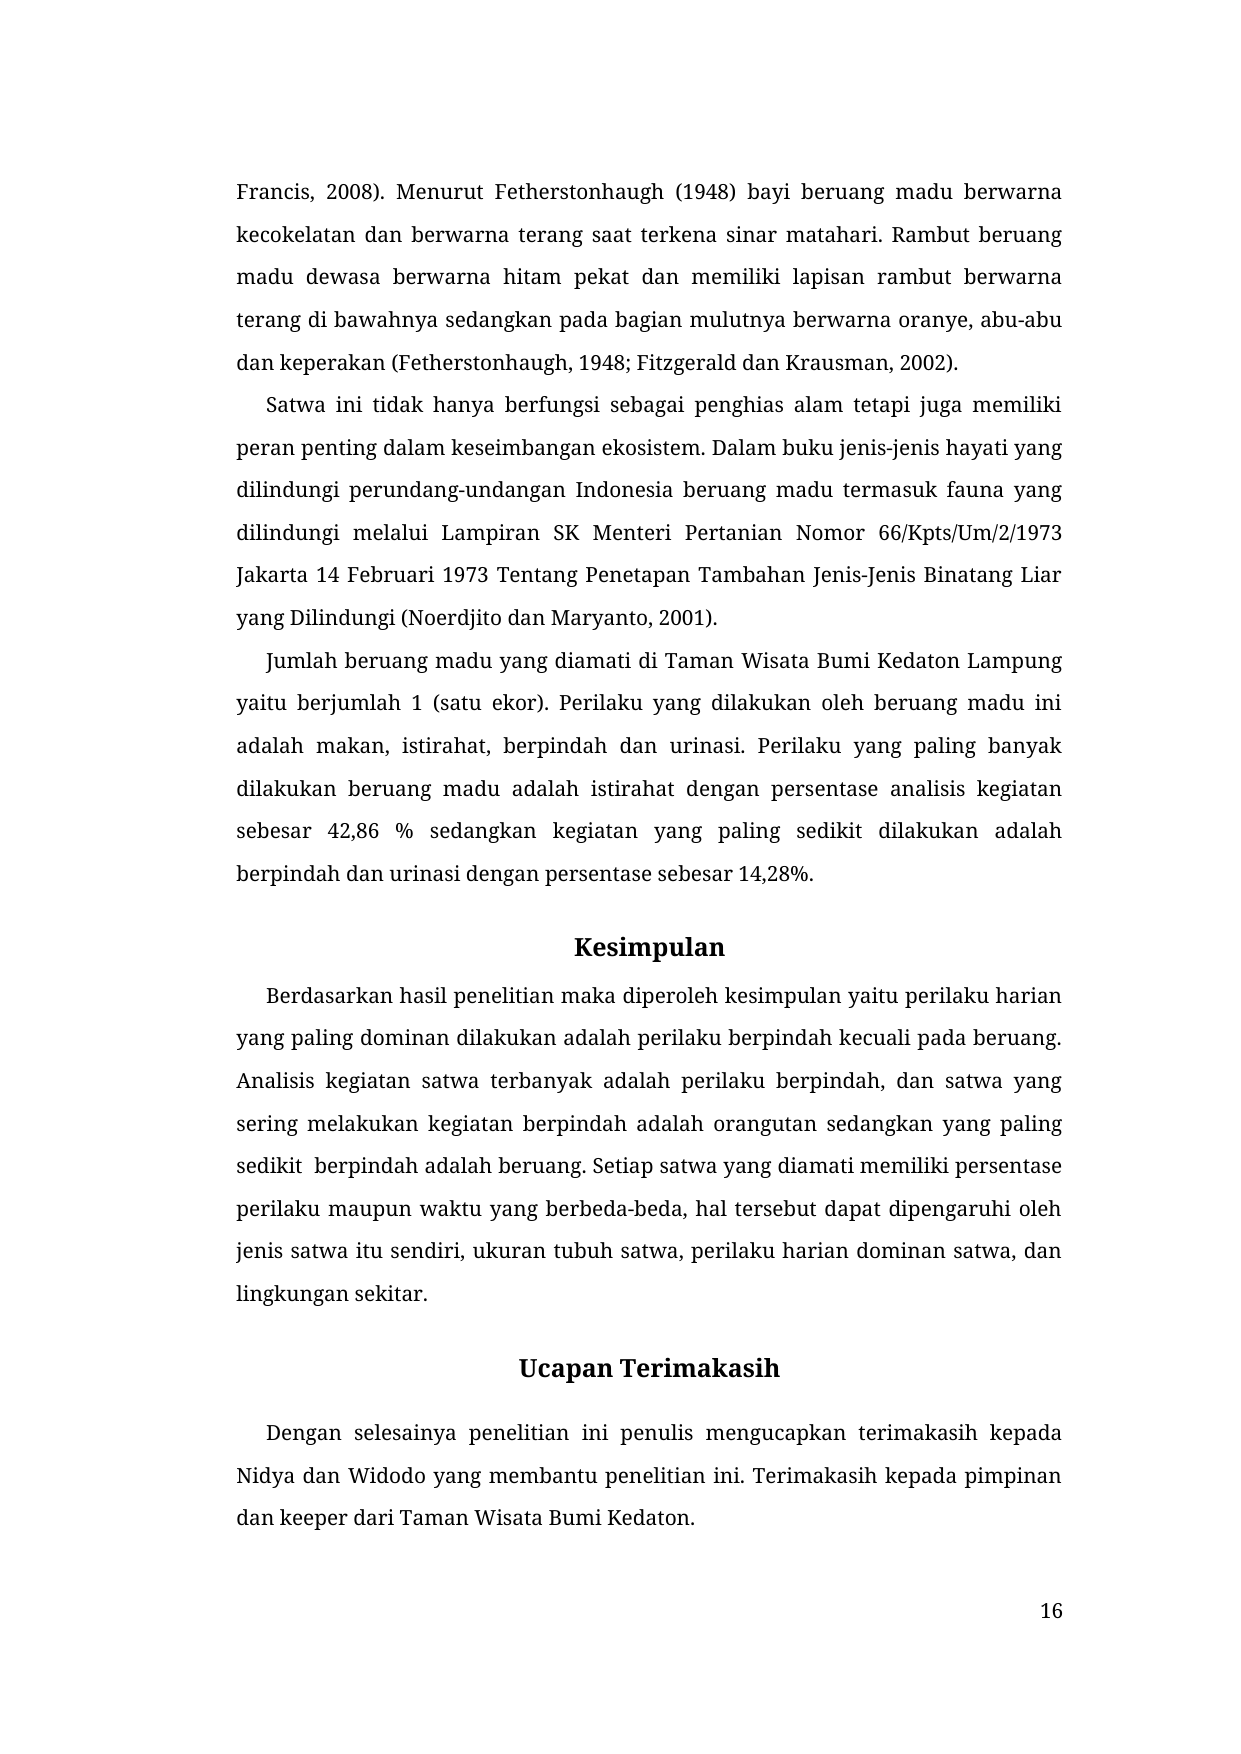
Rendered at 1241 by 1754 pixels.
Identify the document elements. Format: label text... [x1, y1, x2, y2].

text Dengan selesainya penelitian ini penulis mengucapkan terimakasih kepada Nidya dan Widodo yang membantu penelitian ini. Terimakasih kepada pimpinan dan keeper dari Taman Wisata Bumi Kedaton. [236, 1418, 1063, 1532]
text Kesimpulan [236, 930, 1063, 964]
text Ucapan Terimakasih [236, 1350, 1063, 1384]
text Jumlah beruang madu yang diamati di Taman Wisata Bumi Kedaton Lampung yaitu berjumlah 1 (satu ekor). Perilaku yang dilakukan oleh beruang madu ini adalah makan, istirahat, berpindah dan urinasi. Perilaku yang paling banyak dilakukan beruang madu adalah istirahat dengan persentase analisis kegiatan sebesar 42,86 % sedangkan kegiatan yang paling sedikit dilakukan adalah berpindah dan urinasi dengan persentase sebesar 14,28%. [236, 646, 1063, 887]
text Satwa ini tidak hanya berfungsi sebagai penghias alam tetapi juga memiliki peran penting dalam keseimbangan ekosistem. Dalam buku jenis-jenis hayati yang dilindungi perundang-undangan Indonesia beruang madu termasuk fauna yang dilindungi melalui Lampiran SK Menteri Pertanian Nomor 66/Kpts/Um/2/1973 Jakarta 14 Februari 1973 Tentang Penetapan Tambahan Jenis-Jenis Binatang Liar yang Dilindungi (Noerdjito dan Maryanto, 2001). [236, 390, 1063, 632]
text Berdasarkan hasil penelitian maka diperoleh kesimpulan yaitu perilaku harian yang paling dominan dilakukan adalah perilaku berpindah kecuali pada beruang. Analisis kegiatan satwa terbanyak adalah perilaku berpindah, dan satwa yang sering melakukan kegiatan berpindah adalah orangutan sedangkan yang paling sedikit berpindah adalah beruang. Setiap satwa yang diamati memiliki persentase perilaku maupun waktu yang berbeda-beda, hal tersebut dapat dipengaruhi oleh jenis satwa itu sendiri, ukuran tubuh satwa, perilaku harian dominan satwa, dan lingkungan sekitar. [236, 981, 1063, 1308]
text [236, 177, 1063, 376]
